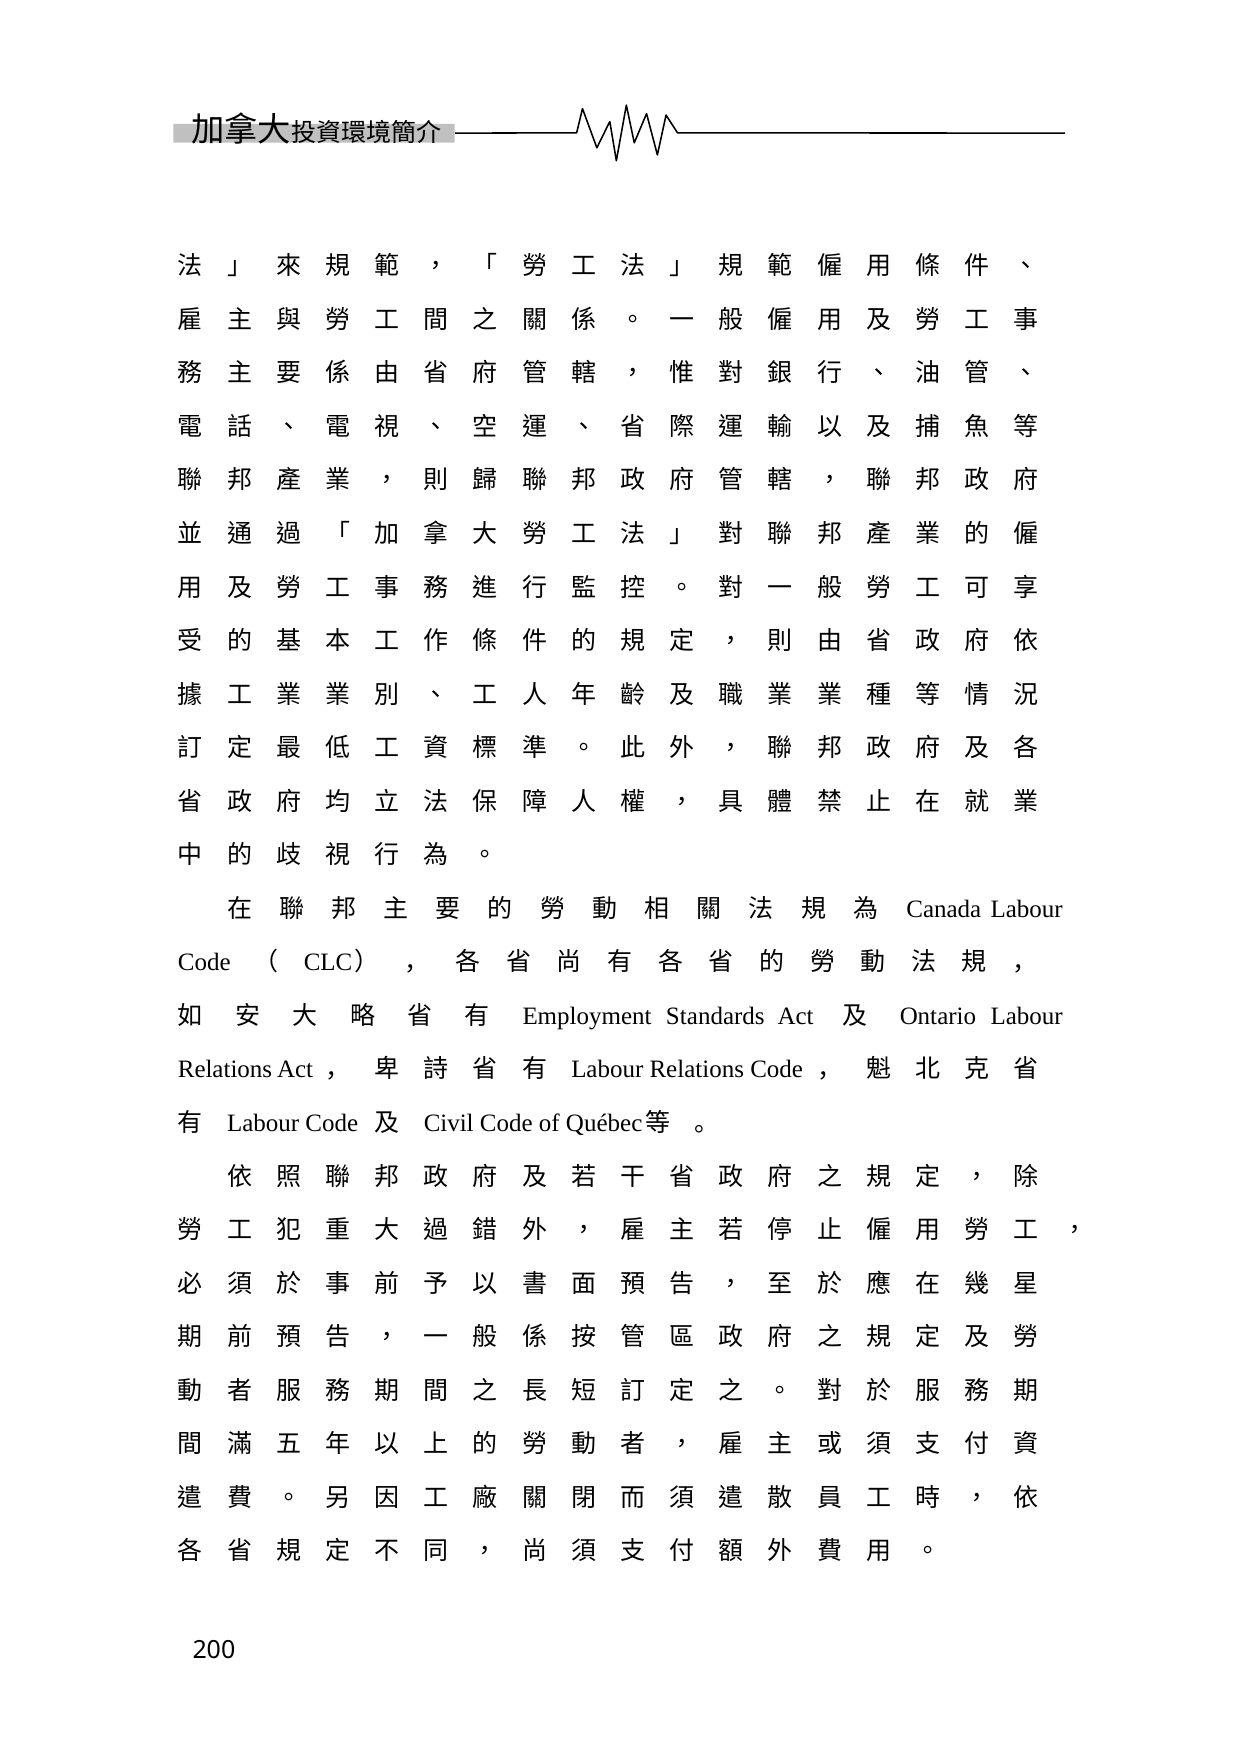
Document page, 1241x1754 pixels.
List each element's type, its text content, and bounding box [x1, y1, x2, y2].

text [178, 237, 1063, 880]
text 依照聯邦政府及若干省政府之規定，除勞工犯重大過錯外，雇主若停止僱用勞工，必須於事前予以書面預告，至於應在幾星期前預告，一般係按管區政府之規定及勞動者服務期間之長短訂定之。對於服務期間滿五年以上的勞動者，雇主或須支付資遣費。另因工廠關閉而須遣散員工時，依各省規定不同，尚須支付額外費用。 [178, 1147, 1063, 1576]
text 在聯邦主要的勞動相關法規為Canada Labour Code（CLC），各省尚有各省的勞動法規，如安大略省有Employment Standards Act及Ontario Labour Relations Act，卑詩省有Labour Relations Code，魁北克省有Labour Code及Civil Code of Québec等。 [178, 880, 1063, 1147]
